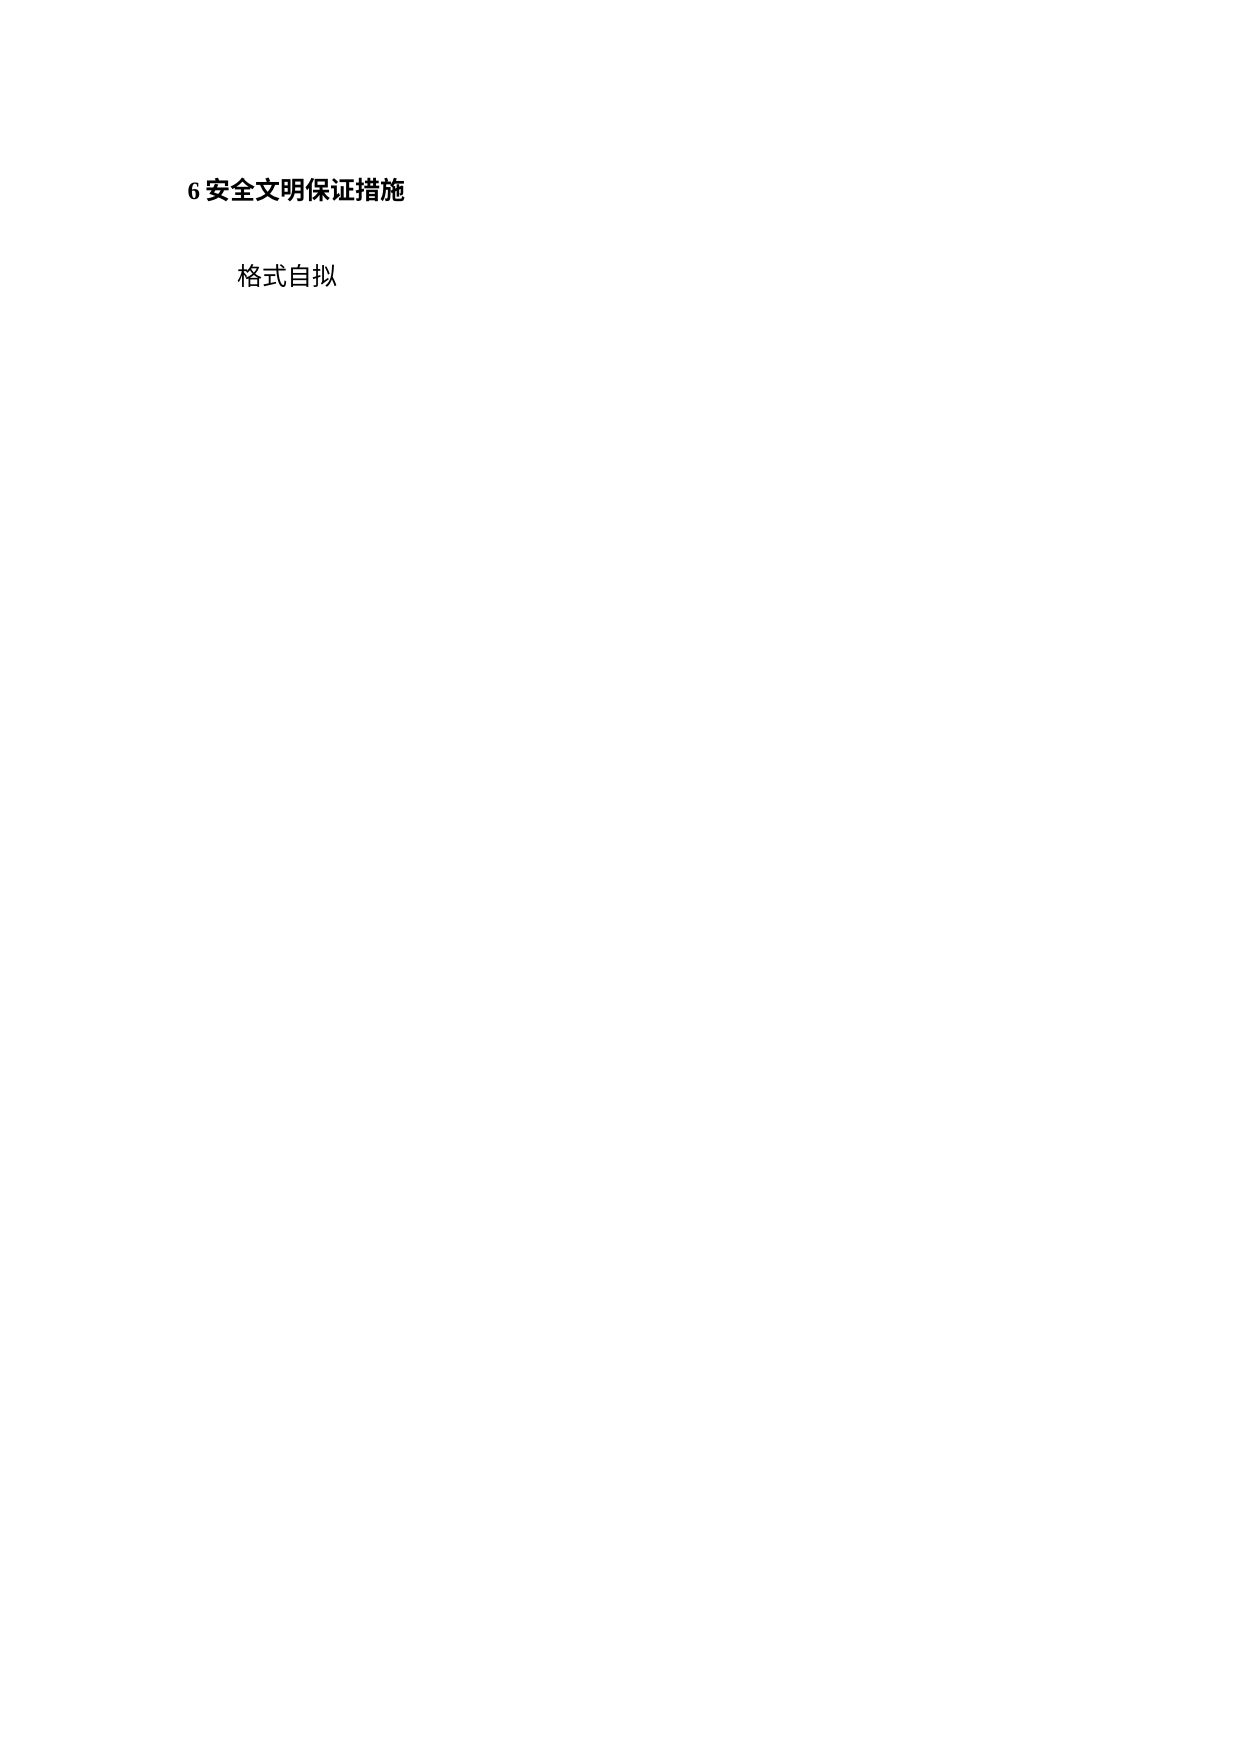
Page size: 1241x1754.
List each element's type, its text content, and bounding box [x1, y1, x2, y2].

subtitle 6安全文明保证措施 [187, 155, 1053, 223]
text 格式自拟 [187, 241, 1053, 309]
